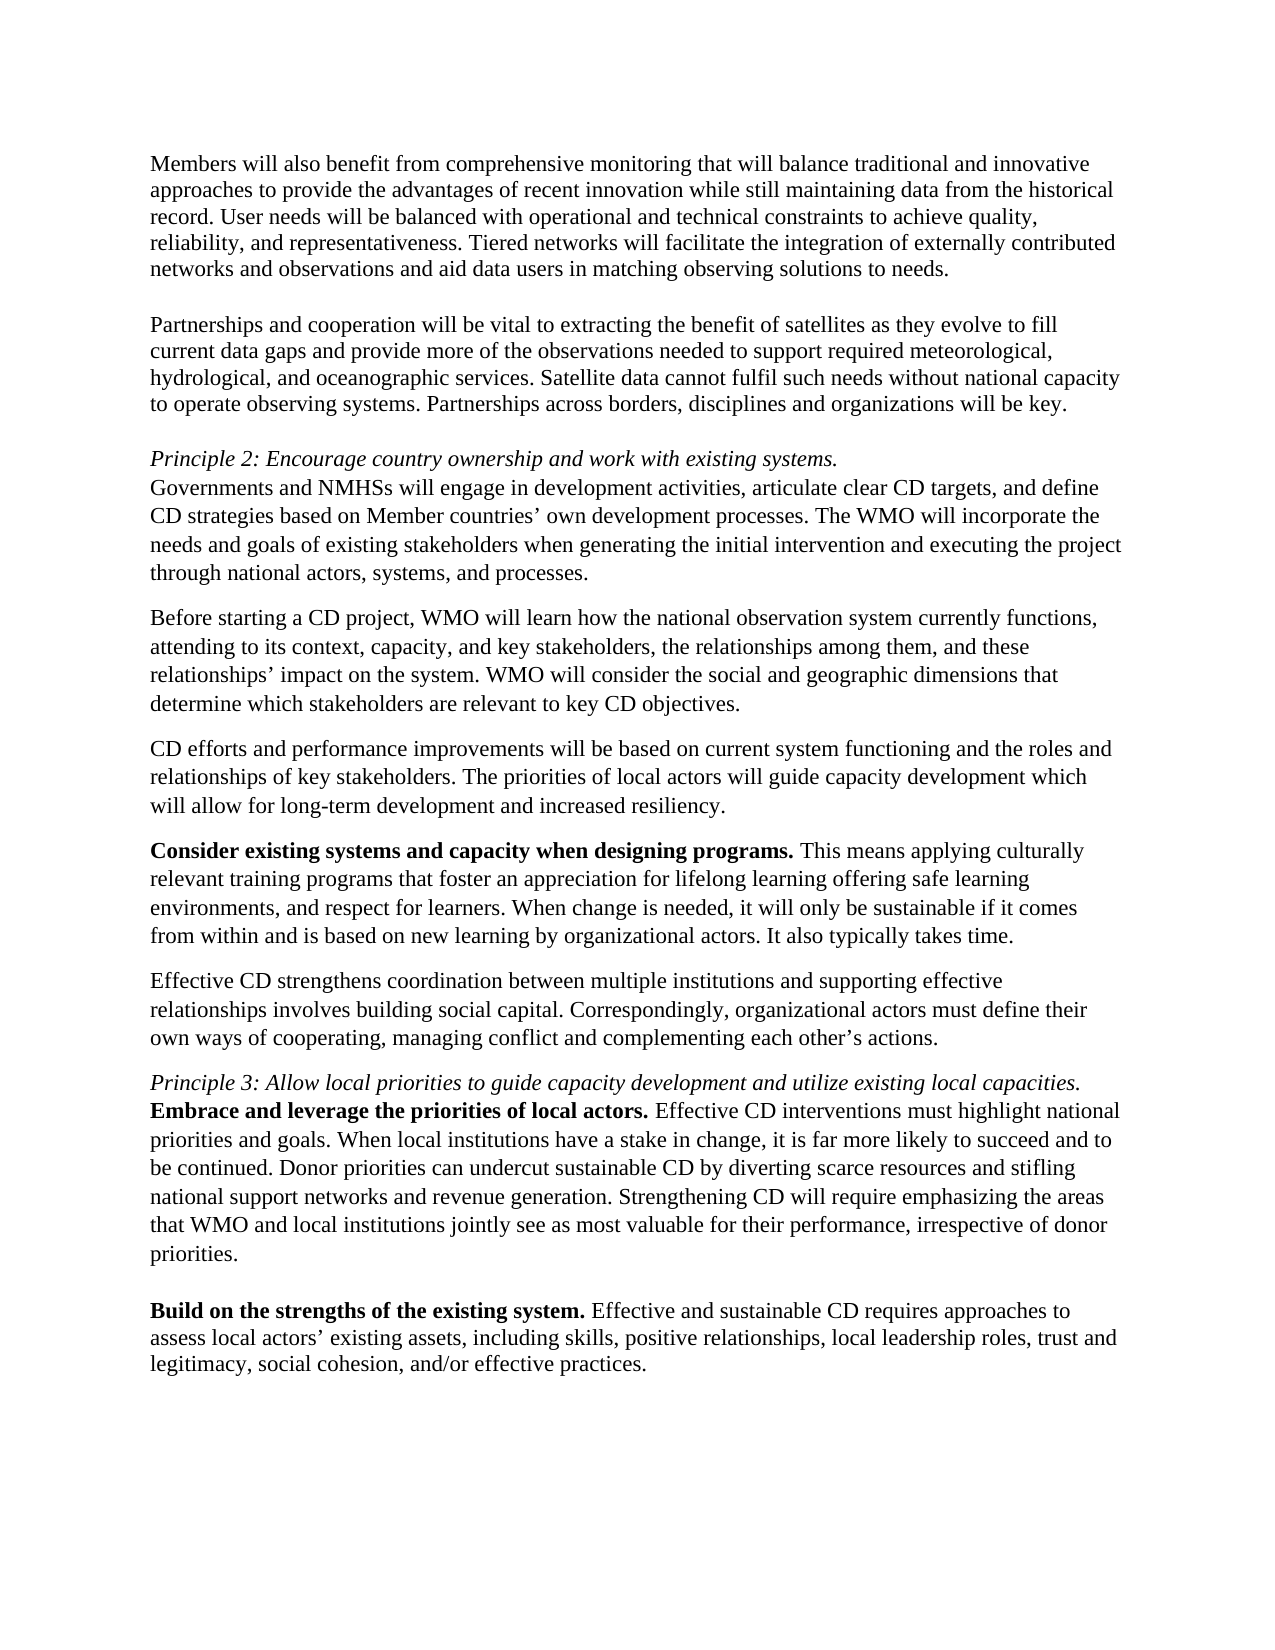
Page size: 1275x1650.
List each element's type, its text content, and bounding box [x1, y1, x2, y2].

text Governments and NMHSs will engage in development activities, articulate clear CD targets, and define CD strategies based on Member countries’ own development processes. The WMO will incorporate the needs and goals of existing stakeholders when generating the initial intervention and executing the project through national actors, systems, and processes. [150, 474, 1125, 586]
text Embrace and leverage the priorities of local actors. Effective CD interventions must highlight national priorities and goals. When local institutions have a stake in change, it is far more likely to succeed and to be continued. Donor priorities can undercut sustainable CD by diverting scarce resources and stifling national support networks and revenue generation. Strengthening CD will require emphasizing the areas that WMO and local institutions jointly see as most valuable for their performance, irrespective of donor priorities. [150, 1098, 1125, 1266]
text Before starting a CD project, WMO will learn how the national observation system currently functions, attending to its context, capacity, and key stakeholders, the relationships among them, and these relationships’ impact on the system. WMO will consider the social and geographic dimensions that determine which stakeholders are relevant to key CD objectives. [150, 604, 1125, 716]
text Effective CD strengthens coordination between multiple institutions and supporting effective relationships involves building social capital. Correspondingly, organizational actors must define their own ways of cooperating, managing conflict and complementing each other’s actions. [150, 967, 1125, 1050]
subtitle Principle 2: Encourage country ownership and work with existing systems. [150, 446, 1125, 472]
text Members will also benefit from comprehensive monitoring that will balance traditional and innovative approaches to provide the advantages of recent innovation while still maintaining data from the historical record. User needs will be balanced with operational and technical constraints to achieve quality, reliability, and representativeness. Tiered networks will facilitate the integration of externally contributed networks and observations and aid data users in matching observing solutions to needs. [150, 150, 1125, 282]
text Build on the strengths of the existing system. Effective and sustainable CD requires approaches to assess local actors’ existing assets, including skills, positive relationships, local leadership roles, trust and legitimacy, social cohesion, and/or effective practices. [150, 1297, 1125, 1376]
text CD efforts and performance improvements will be based on current system functioning and the roles and relationships of key stakeholders. The priorities of local actors will guide capacity development which will allow for long-term development and increased resiliency. [150, 735, 1125, 818]
text Partnerships and cooperation will be vital to extracting the benefit of satellites as they evolve to fill current data gaps and provide more of the observations needed to support required meteorological, hydrological, and oceanographic services. Satellite data cannot fulfil such needs without national capacity to operate observing systems. Partnerships across borders, disciplines and organizations will be key. [150, 311, 1125, 416]
subtitle Principle 3: Allow local priorities to guide capacity development and utilize existing local capacities. [150, 1069, 1125, 1096]
text Consider existing systems and capacity when designing programs. This means applying culturally relevant training programs that foster an appreciation for lifelong learning offering safe learning environments, and respect for learners. When change is needed, it will only be sustainable if it comes from within and is based on new learning by organizational actors. It also typically takes time. [150, 837, 1125, 948]
